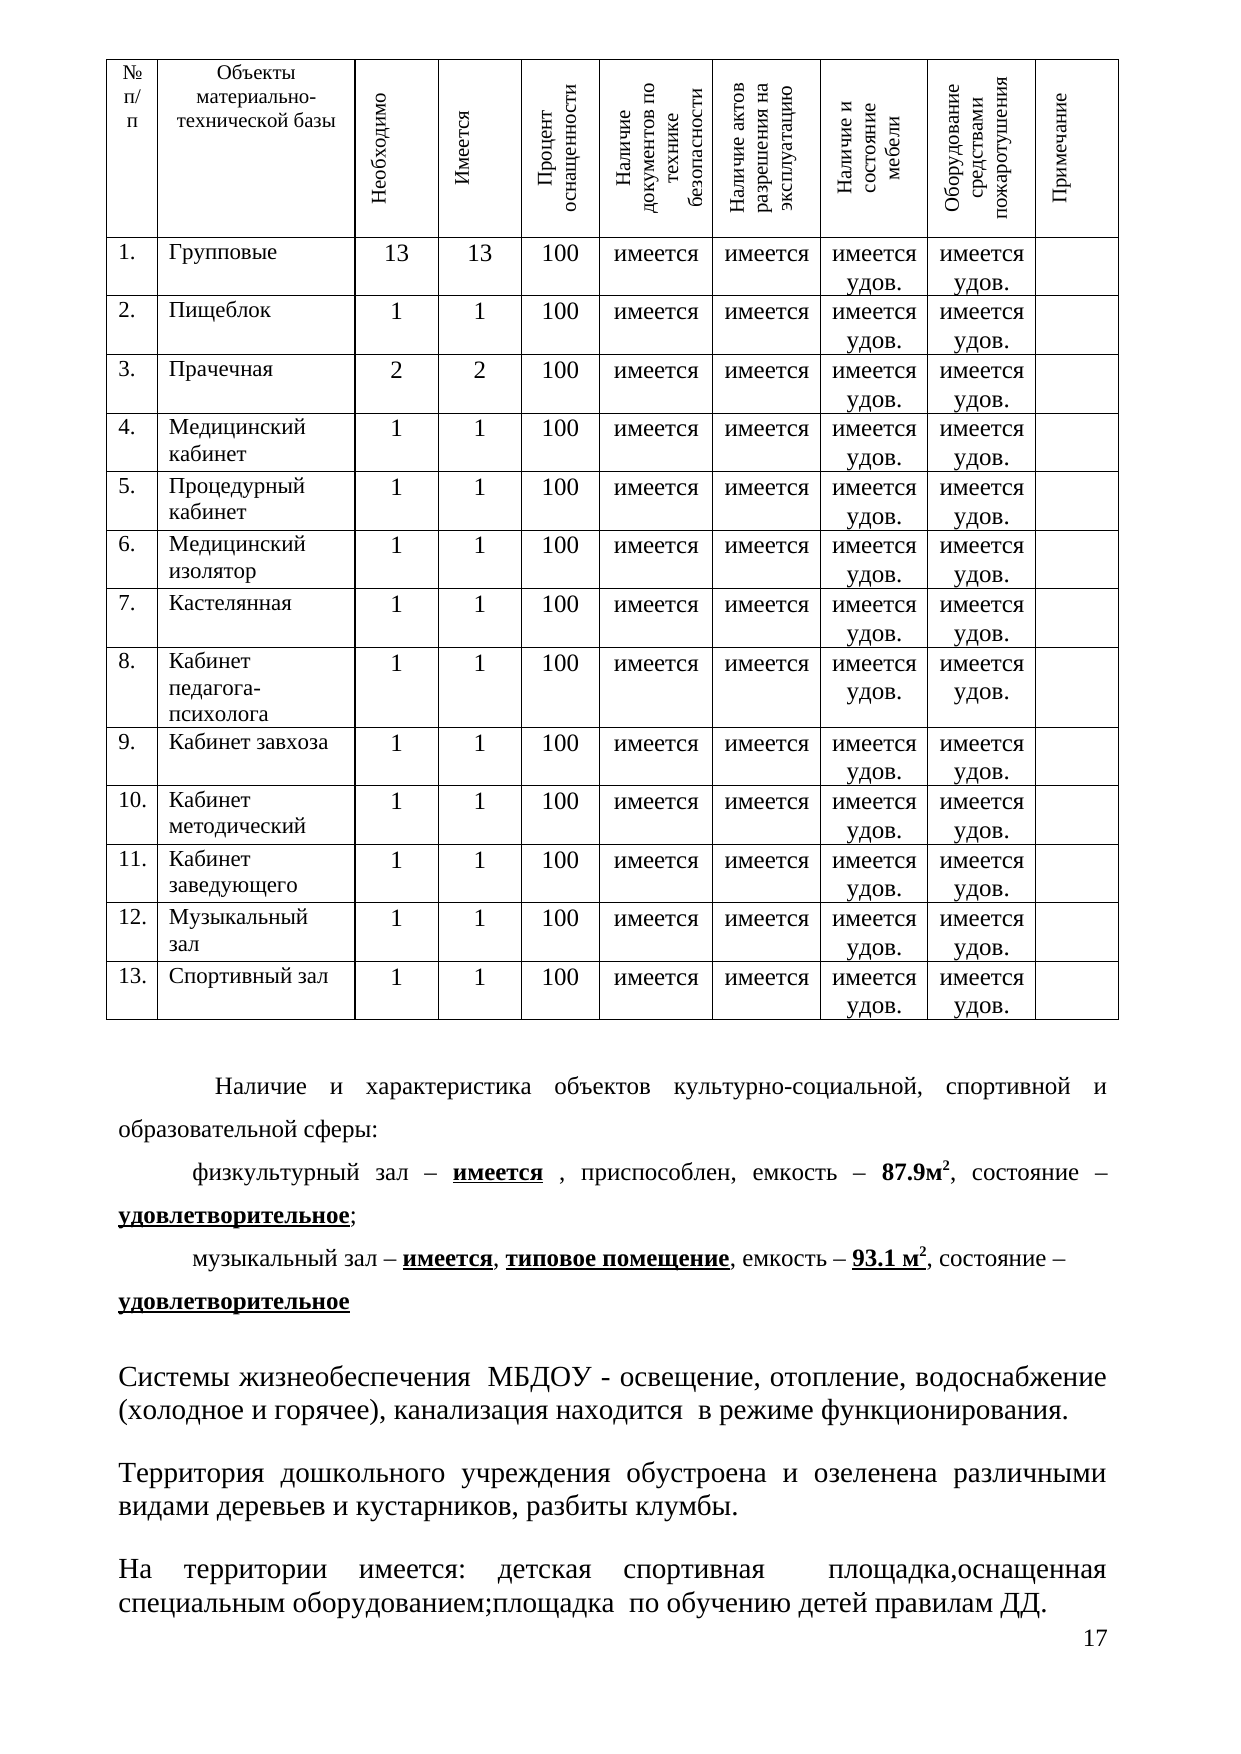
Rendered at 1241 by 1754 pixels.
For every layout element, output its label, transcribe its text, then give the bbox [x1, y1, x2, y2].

table_cell 1 [356, 648, 438, 727]
table_cell Медицинский изолятор [158, 531, 354, 588]
table_cell имеется удов. [928, 786, 1035, 844]
table_cell 1 [356, 589, 438, 647]
table_cell имеется удов. [821, 903, 927, 961]
table_cell 1 [439, 786, 521, 844]
table_cell [107, 845, 157, 902]
table_cell Кабинет завхоза [158, 728, 354, 785]
table_cell имеется [713, 845, 820, 902]
table_cell имеется удов. [928, 414, 1035, 471]
table_cell имеется [713, 728, 820, 785]
table_cell 100 [522, 589, 599, 647]
table_cell [1036, 472, 1118, 529]
table_cell 2 [439, 355, 521, 412]
table_cell имеется [600, 903, 712, 961]
table_cell имеется [600, 531, 712, 588]
table_cell 1 [439, 903, 521, 961]
table_cell имеется удов. [928, 728, 1035, 785]
table_cell имеется удов. [928, 238, 1035, 295]
table_cell имеется [600, 414, 712, 471]
table_cell 1 [356, 962, 438, 1019]
table_cell имеется удов. [821, 962, 927, 1019]
table_cell имеется удов. [928, 355, 1035, 412]
table_cell 1 [439, 589, 521, 647]
table_cell 1 [356, 903, 438, 961]
table_header Наличие документов по технике безопасности [600, 60, 712, 237]
table_cell 100 [522, 531, 599, 588]
table_cell имеется удов. [821, 414, 927, 471]
table_cell 100 [522, 238, 599, 295]
table_cell [107, 648, 157, 727]
table_cell Кастелянная [158, 589, 354, 647]
table_header Процент оснащенности [522, 60, 599, 237]
table_cell 1 [439, 414, 521, 471]
table_cell имеется [713, 589, 820, 647]
table_cell имеется [600, 238, 712, 295]
table_cell Медицинский кабинет [158, 414, 354, 471]
table_cell Групповые [158, 238, 354, 295]
table_cell 1 [356, 786, 438, 844]
table_cell имеется [600, 786, 712, 844]
table_cell имеется [600, 648, 712, 727]
table_cell [1036, 531, 1118, 588]
table_cell Музыкальный зал [158, 903, 354, 961]
table_cell [107, 728, 157, 785]
table_cell Кабинет педагога-психолога [158, 648, 354, 727]
table_cell 1 [439, 728, 521, 785]
table_cell имеется удов. [821, 355, 927, 412]
table_cell 1 [356, 296, 438, 354]
table_cell 100 [522, 845, 599, 902]
table_cell имеется [600, 355, 712, 412]
table_cell имеется удов. [821, 238, 927, 295]
text Территория дошкольного учреждения обустроена и озеленена различными видами деревьев и кустарников, разбиты клумбы. [118, 1455, 1107, 1522]
table_cell имеется удов. [821, 786, 927, 844]
table_cell 100 [522, 414, 599, 471]
table_cell имеется [713, 962, 820, 1019]
table_cell 1 [356, 845, 438, 902]
table_cell [107, 589, 157, 647]
table_cell Спортивный зал [158, 962, 354, 1019]
table_cell 100 [522, 296, 599, 354]
table_cell имеется [713, 355, 820, 412]
text музыкальный зал – имеется, типовое помещение, емкость – 93.1 м2, состояние – удовлетворительное [118, 1243, 1107, 1315]
table_cell [107, 414, 157, 471]
table_cell имеется [713, 296, 820, 354]
table_cell имеется удов. [821, 845, 927, 902]
table_header Примечание [1036, 60, 1118, 237]
table_cell [1036, 786, 1118, 844]
table_header № п/п [107, 60, 157, 237]
table_cell имеется [713, 648, 820, 727]
table_cell имеется удов. [928, 648, 1035, 727]
table_cell имеется удов. [821, 728, 927, 785]
table_header Наличие актов разрешения на эксплуатацию [713, 60, 820, 237]
table_cell имеется [713, 903, 820, 961]
table_cell [107, 962, 157, 1019]
table_cell 100 [522, 648, 599, 727]
table_cell 1 [356, 728, 438, 785]
table_cell [1036, 845, 1118, 902]
table_cell 1 [439, 531, 521, 588]
table_cell имеется удов. [821, 648, 927, 727]
text Наличие и характеристика объектов культурно-социальной, спортивной и образовательной сферы: [118, 1071, 1107, 1143]
table_cell [1036, 903, 1118, 961]
table_cell 2 [356, 355, 438, 412]
table_cell имеется удов. [821, 472, 927, 529]
table_cell [1036, 238, 1118, 295]
table_cell имеется удов. [821, 531, 927, 588]
table_cell Прачечная [158, 355, 354, 412]
table_header Необходимо [356, 60, 438, 237]
table_cell 1 [356, 472, 438, 529]
table_cell имеется [713, 786, 820, 844]
table_cell [107, 903, 157, 961]
table_cell имеется удов. [928, 296, 1035, 354]
table_cell Кабинет методический [158, 786, 354, 844]
table_cell 100 [522, 903, 599, 961]
table_cell имеется удов. [928, 903, 1035, 961]
text На территории имеется: детская спортивная площадка,оснащенная специальным оборудованием;площадка по обучению детей правилам ДД. [118, 1551, 1107, 1618]
table_cell 100 [522, 355, 599, 412]
table_cell [1036, 355, 1118, 412]
table_cell [107, 472, 157, 529]
text Системы жизнеобеспечения МБДОУ - освещение, отопление, водоснабжение (холодное и горячее), канализация находится в режиме функционирования. [118, 1359, 1107, 1426]
text физкультурный зал – имеется , приспособлен, емкость – 87.9м2, состояние – удовлетворительное; [118, 1157, 1107, 1229]
table_cell имеется удов. [821, 589, 927, 647]
table_cell [1036, 648, 1118, 727]
table_cell [107, 355, 157, 412]
table_header Наличие и состояние мебели [821, 60, 927, 237]
table_cell 1 [439, 845, 521, 902]
table_cell [1036, 962, 1118, 1019]
table_cell имеется [713, 238, 820, 295]
table_cell имеется [600, 296, 712, 354]
table_header Оборудование средствами пожаротушения [928, 60, 1035, 237]
table_header Имеется [439, 60, 521, 237]
table_cell Пищеблок [158, 296, 354, 354]
table_cell 1 [356, 414, 438, 471]
table_cell имеется удов. [928, 531, 1035, 588]
table_cell имеется удов. [928, 589, 1035, 647]
table_cell 100 [522, 962, 599, 1019]
table_cell 1 [439, 472, 521, 529]
table_cell [1036, 589, 1118, 647]
table_cell Процедурный кабинет [158, 472, 354, 529]
table_cell [107, 786, 157, 844]
table_cell имеется удов. [928, 962, 1035, 1019]
table_cell [1036, 296, 1118, 354]
table_cell [1036, 728, 1118, 785]
table_cell имеется удов. [928, 845, 1035, 902]
table_cell имеется [600, 589, 712, 647]
table_cell имеется [713, 414, 820, 471]
table_cell [1036, 414, 1118, 471]
table_cell 1 [439, 296, 521, 354]
table_cell [107, 238, 157, 295]
table_cell имеется [600, 472, 712, 529]
table_cell имеется [713, 531, 820, 588]
table_cell [107, 531, 157, 588]
table_cell 1 [439, 962, 521, 1019]
table_cell имеется удов. [821, 296, 927, 354]
table_header Объекты материально-технической базы [158, 60, 354, 237]
table_cell 13 [439, 238, 521, 295]
table_cell 100 [522, 786, 599, 844]
table_cell 100 [522, 728, 599, 785]
table_cell имеется [600, 962, 712, 1019]
table_cell имеется удов. [928, 472, 1035, 529]
table_cell имеется [600, 728, 712, 785]
table_cell 100 [522, 472, 599, 529]
table_cell имеется [600, 845, 712, 902]
table_cell Кабинет заведующего [158, 845, 354, 902]
table_cell 1 [439, 648, 521, 727]
table_cell 13 [356, 238, 438, 295]
table_cell имеется [713, 472, 820, 529]
table_cell [107, 296, 157, 354]
table_cell 1 [356, 531, 438, 588]
